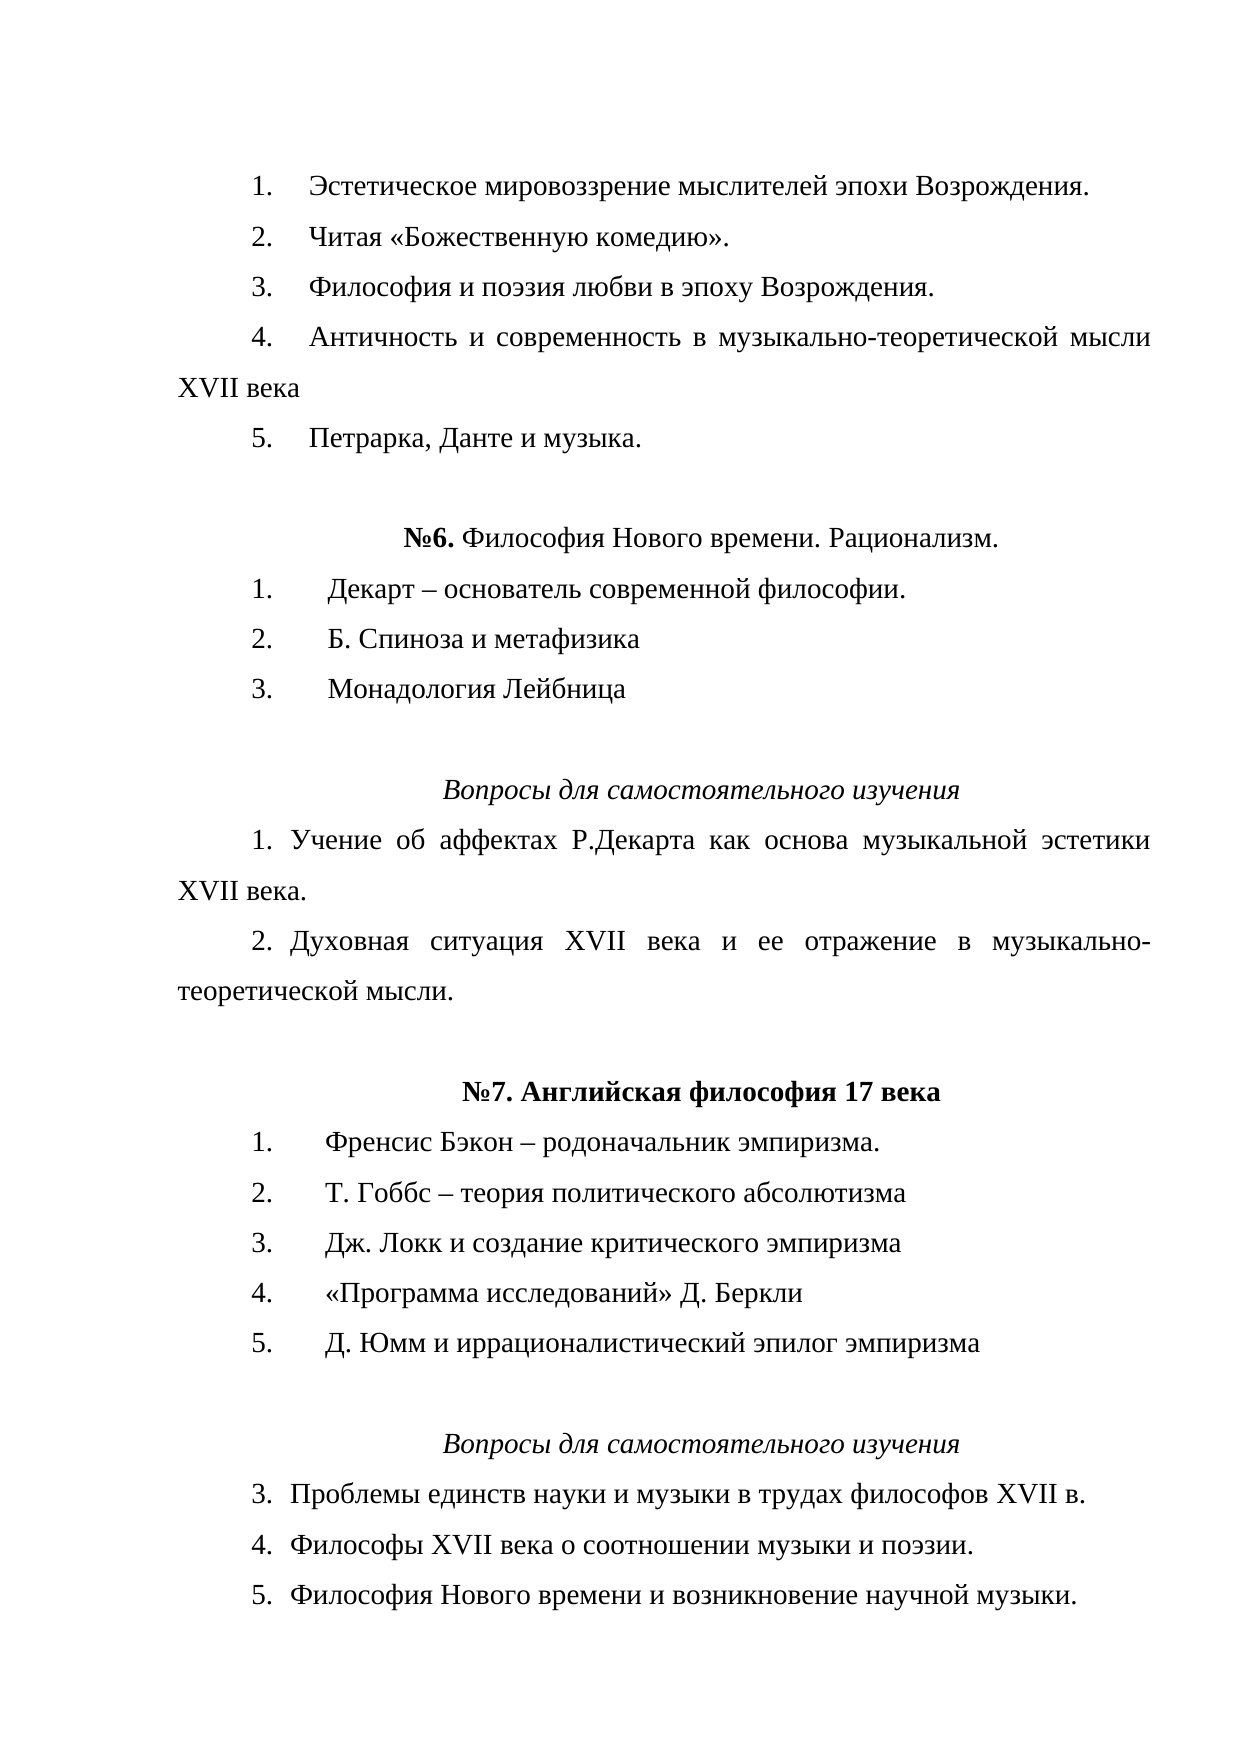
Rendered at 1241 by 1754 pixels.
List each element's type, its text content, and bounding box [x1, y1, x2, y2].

list Декарт – основатель современной философии. [177, 571, 1152, 604]
list Духовная ситуация XVII века и ее отражение в музыкально-теоретической мысли. [177, 923, 1152, 1007]
list Античность и современность в музыкально-теоретической мысли XVII века [177, 319, 1152, 403]
list «Программа исследований» Д. Беркли [177, 1275, 1152, 1309]
list Т. Гоббс – теория политического абсолютизма [177, 1175, 1152, 1208]
list Философия Нового времени и возникновение научной музыки. [177, 1577, 1152, 1611]
list Проблемы единств науки и музыки в трудах философов XVII в. [177, 1477, 1152, 1510]
list Д. Юмм и иррационалистический эпилог эмпиризма [177, 1326, 1152, 1359]
list Б. Спиноза и метафизика [177, 621, 1152, 655]
list Читая «Божественную комедию». [177, 219, 1152, 252]
text №6. Философия Нового времени. Рационализм. [177, 521, 1152, 554]
list Философы XVII века о соотношении музыки и поэзии. [177, 1527, 1152, 1560]
list Дж. Локк и создание критического эмпиризма [177, 1225, 1152, 1258]
list Философия и поэзия любви в эпоху Возрождения. [177, 269, 1152, 303]
list Френсис Бэкон – родоначальник эмпиризма. [177, 1124, 1152, 1158]
list Эстетическое мировоззрение мыслителей эпохи Возрождения. [177, 168, 1152, 202]
list Учение об аффектах Р.Декарта как основа музыкальной эстетики XVII века. [177, 822, 1152, 906]
list Вопросы для самостоятельного изучения [177, 1426, 1152, 1460]
list Монадология Лейбница [177, 672, 1152, 705]
list Петрарка, Данте и музыка. [177, 420, 1152, 453]
text №7. Английская философия 17 века [177, 1074, 1152, 1108]
text Вопросы для самостоятельного изучения [177, 772, 1152, 806]
